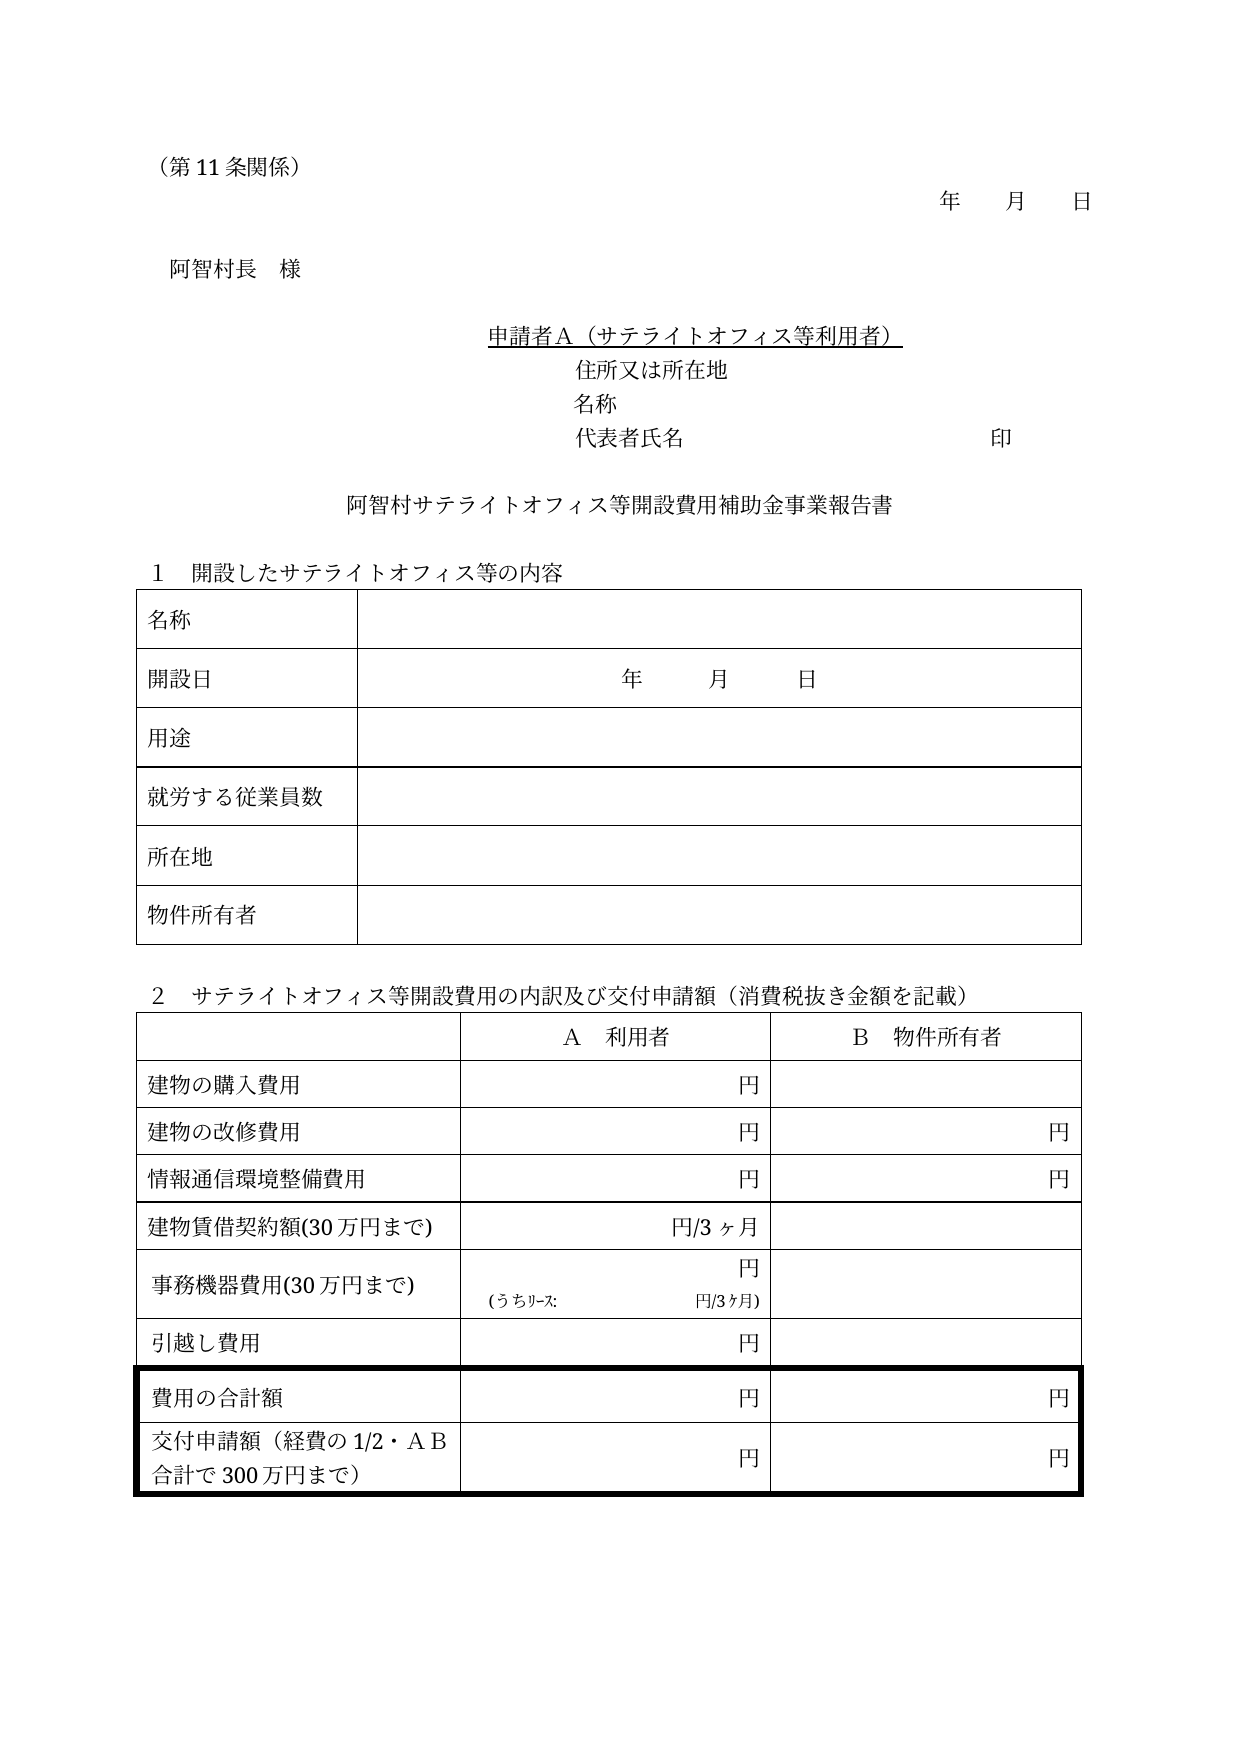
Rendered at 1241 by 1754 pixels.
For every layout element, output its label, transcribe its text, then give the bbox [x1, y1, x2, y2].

table_cell 円 [461, 1061, 770, 1107]
table_header [137, 1013, 460, 1059]
text 年 月 日 [148, 183, 1092, 217]
table_cell 費用の合計額 [140, 1371, 460, 1422]
table_cell 円 [771, 1155, 1081, 1201]
table_cell 物件所有者 [137, 886, 357, 943]
table_cell [771, 1061, 1081, 1107]
table_cell 引越し費用 [137, 1319, 460, 1365]
text 名称 [399, 386, 1092, 420]
table_cell 情報通信環境整備費用 [137, 1155, 460, 1201]
table_cell 建物賃借契約額(30万円まで) [137, 1203, 460, 1249]
table_cell 事務機器費用(30万円まで) [137, 1250, 460, 1317]
table_header [358, 590, 1081, 648]
table_cell 開設日 [137, 649, 357, 707]
table_cell 交付申請額（経費の1/2・ＡＢ合計で300万円まで） [140, 1423, 460, 1491]
text （第11条関係） [148, 149, 1092, 183]
table_cell 円 [771, 1423, 1078, 1491]
table_header Ａ 利用者 [461, 1013, 770, 1059]
text 申請者Ａ（サテライトオフィス等利用者） [487, 318, 1092, 352]
table_cell 円 [461, 1155, 770, 1201]
table_cell 円 [461, 1371, 770, 1422]
table_cell 所在地 [137, 826, 357, 884]
table_cell [771, 1319, 1081, 1365]
table_header Ｂ 物件所有者 [771, 1013, 1081, 1059]
text 阿智村長 様 [148, 251, 1092, 284]
table_cell [358, 886, 1081, 943]
table_cell 建物の購入費用 [137, 1061, 460, 1107]
text ２ サテライトオフィス等開設費用の内訳及び交付申請額（消費税抜き金額を記載） [148, 978, 1092, 1012]
table_cell [358, 826, 1081, 884]
table_cell [771, 1250, 1081, 1317]
table_cell 円 [461, 1423, 770, 1491]
table_cell 円 [771, 1371, 1078, 1422]
table_cell [358, 768, 1081, 825]
table_cell 用途 [137, 708, 357, 766]
table_cell 円/3ヶ月 [461, 1203, 770, 1249]
text １ 開設したサテライトオフィス等の内容 [148, 555, 1092, 589]
text 住所又は所在地 [487, 352, 1092, 386]
table_cell 年 月 日 [358, 649, 1081, 707]
text 代表者氏名 印 [487, 420, 1092, 454]
table_cell [771, 1203, 1081, 1249]
table_cell 就労する従業員数 [137, 768, 357, 825]
table_cell 円 [461, 1108, 770, 1154]
table_header 名称 [137, 590, 357, 648]
table_cell 建物の改修費用 [137, 1108, 460, 1154]
table_cell 円 [771, 1108, 1081, 1154]
table_cell 円 (うちﾘｰｽ: 円/3ｹ月) [461, 1250, 770, 1317]
table_cell 円 [461, 1319, 770, 1365]
text 阿智村サテライトオフィス等開設費用補助金事業報告書 [148, 488, 1092, 521]
table_cell [358, 708, 1081, 766]
